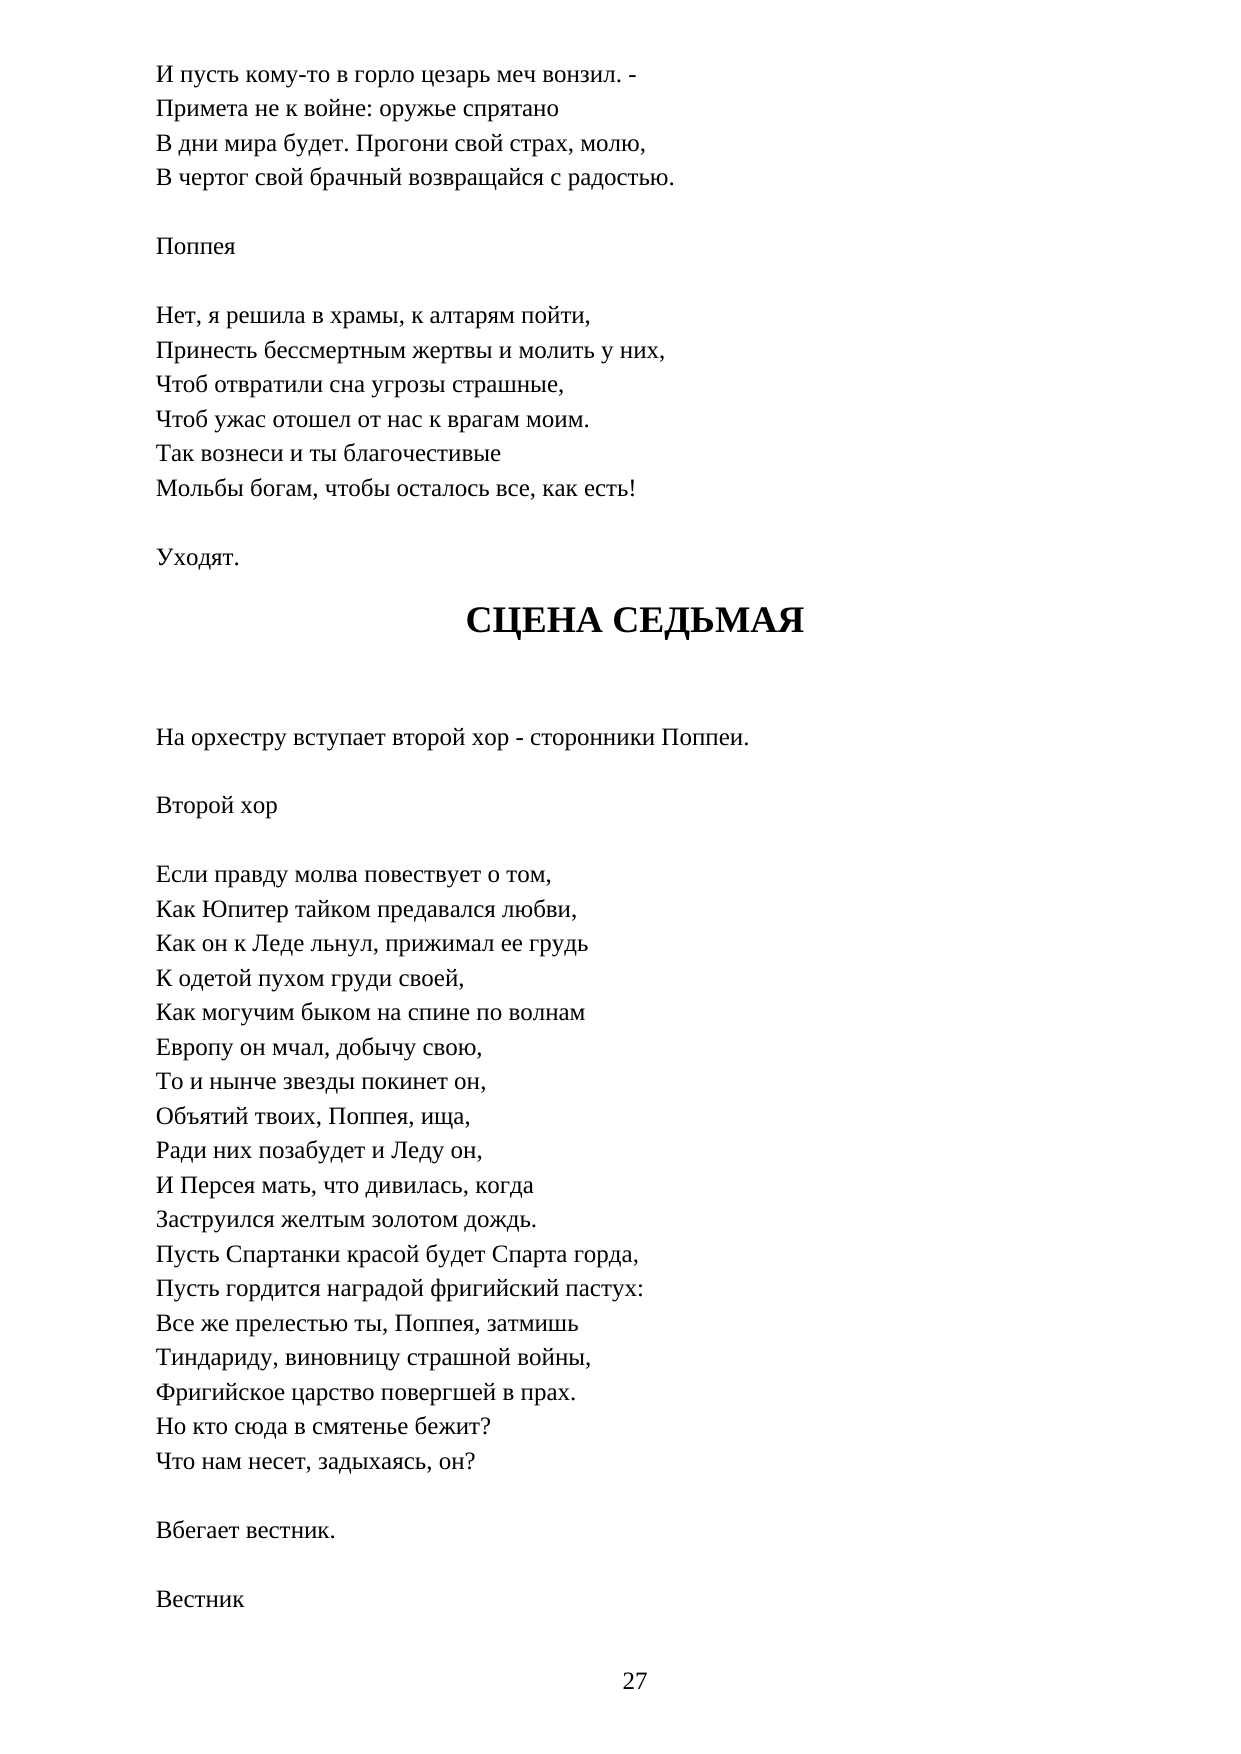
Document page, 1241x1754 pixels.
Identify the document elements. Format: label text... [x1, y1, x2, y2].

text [118, 653, 1152, 1612]
subtitle СЦЕНА СЕДЬМАЯ [118, 597, 1152, 640]
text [118, 59, 1152, 571]
